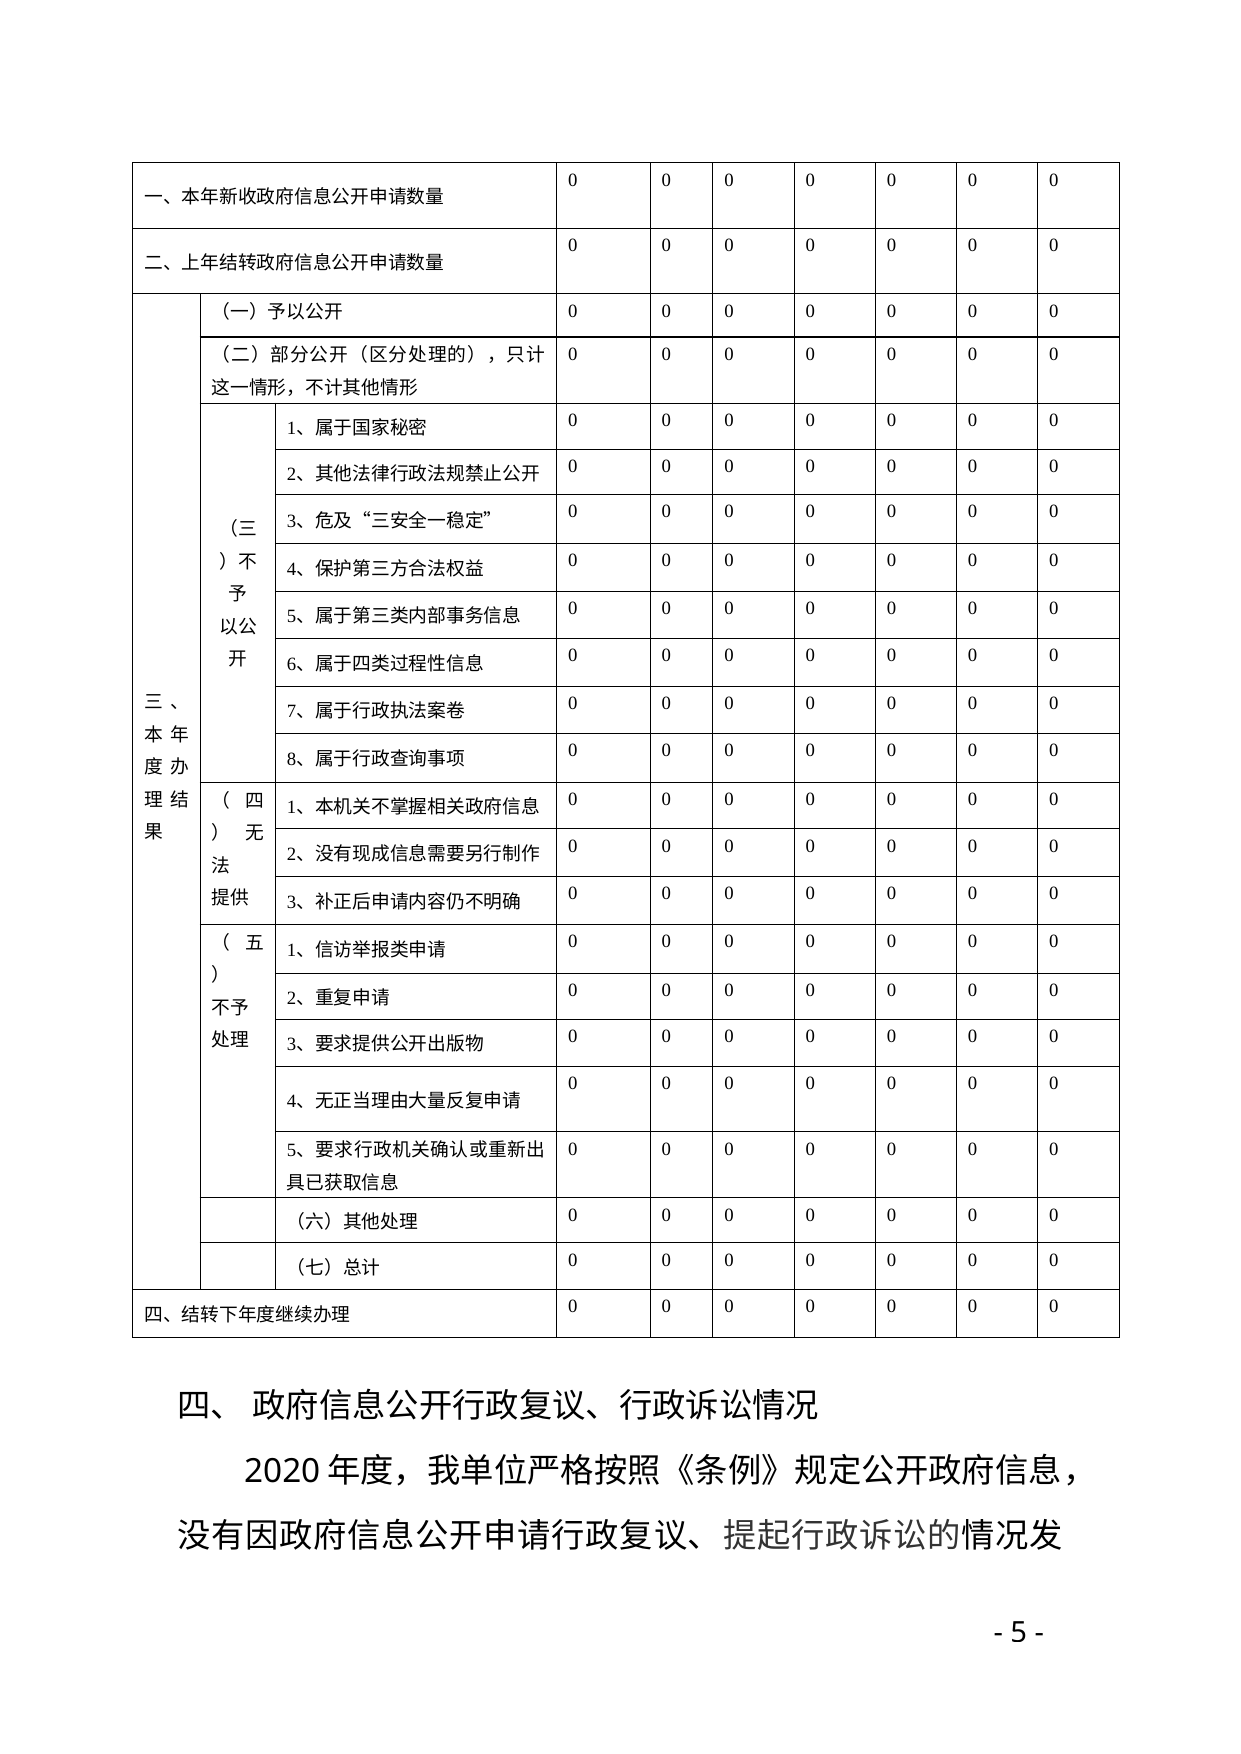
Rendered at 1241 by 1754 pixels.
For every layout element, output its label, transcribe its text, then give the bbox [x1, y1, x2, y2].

table_cell 0 [957, 338, 1037, 402]
table_cell 0 [1038, 734, 1119, 782]
table_cell 0 [1038, 1067, 1119, 1131]
table_cell 0 [795, 163, 875, 228]
table_cell 0 [557, 1198, 650, 1242]
table_cell 0 [651, 783, 712, 828]
table_cell 4、无正当理由大量反复申请 [276, 1067, 556, 1131]
table_cell 0 [713, 639, 794, 686]
table_cell 0 [957, 229, 1037, 293]
table_cell 0 [557, 1132, 650, 1197]
table_cell 0 [713, 829, 794, 876]
table_cell 0 [651, 1132, 712, 1197]
table_cell 0 [651, 1020, 712, 1066]
table_cell 0 [713, 495, 794, 543]
table_cell 0 [557, 829, 650, 876]
table_cell 0 [957, 639, 1037, 686]
table_cell 0 [795, 1020, 875, 1066]
table_cell 0 [1038, 974, 1119, 1019]
table_cell 0 [957, 1020, 1037, 1066]
table_cell 0 [795, 1243, 875, 1289]
table_cell （七）总计 [276, 1243, 556, 1289]
table_cell 0 [557, 783, 650, 828]
table_cell （一）予以公开 [201, 294, 556, 336]
table_cell 0 [957, 495, 1037, 543]
table_cell 0 [713, 1067, 794, 1131]
table_cell 0 [1038, 1198, 1119, 1242]
table_cell 0 [557, 163, 650, 228]
table_cell 0 [957, 450, 1037, 494]
table_cell [201, 1198, 275, 1242]
table_cell 0 [713, 1290, 794, 1337]
table_cell [201, 1243, 275, 1289]
table_cell （六）其他处理 [276, 1198, 556, 1242]
table_cell 0 [876, 687, 956, 733]
table_cell 5、要求行政机关确认或重新出具已获取信息 [276, 1132, 556, 1197]
table_cell 0 [1038, 1132, 1119, 1197]
table_cell 0 [957, 163, 1037, 228]
table_cell 0 [876, 1132, 956, 1197]
table_cell 0 [651, 687, 712, 733]
table_cell 0 [957, 1243, 1037, 1289]
table_cell 0 [876, 544, 956, 591]
table_cell 0 [876, 495, 956, 543]
table_cell 0 [651, 925, 712, 972]
table_cell 0 [1038, 404, 1119, 449]
table_cell 0 [651, 877, 712, 924]
table_cell 0 [651, 338, 712, 402]
table_cell 4、保护第三方合法权益 [276, 544, 556, 591]
table_cell 0 [1038, 229, 1119, 293]
table_cell 0 [1038, 1020, 1119, 1066]
table_cell 0 [876, 783, 956, 828]
table_cell 四、结转下年度继续办理 [133, 1290, 556, 1337]
table_cell 0 [876, 974, 956, 1019]
table_cell 0 [876, 829, 956, 876]
table_cell 0 [557, 925, 650, 972]
table_cell 0 [795, 783, 875, 828]
table_cell 0 [557, 1020, 650, 1066]
table_cell （三）不予 以公 开 [201, 404, 275, 782]
table_cell 3、要求提供公开出版物 [276, 1020, 556, 1066]
table_cell 0 [795, 404, 875, 449]
table_cell 0 [876, 592, 956, 638]
table_cell 0 [957, 1067, 1037, 1131]
table_cell 0 [713, 1132, 794, 1197]
table_cell 0 [651, 734, 712, 782]
table_cell （五） 不予 处理 [201, 925, 275, 1197]
table_cell 0 [713, 544, 794, 591]
table_cell 0 [957, 592, 1037, 638]
table_cell 0 [957, 783, 1037, 828]
table_cell 0 [1038, 687, 1119, 733]
table_cell （二）部分公开（区分处理的），只计这一情形，不计其他情形 [201, 338, 556, 402]
table_cell 0 [557, 1067, 650, 1131]
table_cell 1、信访举报类申请 [276, 925, 556, 972]
table_cell 0 [651, 639, 712, 686]
table_cell 0 [557, 734, 650, 782]
table_cell 0 [557, 592, 650, 638]
table_cell 0 [651, 1290, 712, 1337]
table_cell 0 [713, 163, 794, 228]
table_cell 0 [795, 829, 875, 876]
table_cell 0 [957, 877, 1037, 924]
table_cell 0 [557, 639, 650, 686]
table_cell 0 [1038, 877, 1119, 924]
table_cell 0 [957, 734, 1037, 782]
table_cell 0 [876, 163, 956, 228]
table_cell 0 [795, 1290, 875, 1337]
table_cell 3、危及“三安全一稳定” [276, 495, 556, 543]
table_cell 0 [713, 592, 794, 638]
table_cell 0 [651, 450, 712, 494]
list 政府信息公开行政复议、行政诉讼情况 [177, 1370, 1063, 1435]
table_cell 7、属于行政执法案卷 [276, 687, 556, 733]
table_cell 0 [651, 1198, 712, 1242]
table_cell 0 [795, 1198, 875, 1242]
table_cell 0 [713, 1198, 794, 1242]
table_cell 0 [713, 687, 794, 733]
table_cell 0 [957, 294, 1037, 336]
table_cell 0 [1038, 1290, 1119, 1337]
table_cell 0 [651, 229, 712, 293]
table_cell 0 [795, 734, 875, 782]
table_cell 0 [1038, 544, 1119, 591]
table_cell 0 [713, 925, 794, 972]
table_cell 0 [557, 450, 650, 494]
table_cell 0 [957, 687, 1037, 733]
table_cell 0 [876, 877, 956, 924]
table_cell 0 [957, 1132, 1037, 1197]
table_cell 0 [557, 404, 650, 449]
table_cell 0 [957, 1198, 1037, 1242]
table_cell 0 [713, 877, 794, 924]
table_cell （四）无法 提供 [201, 783, 275, 924]
table_cell 0 [557, 877, 650, 924]
table_cell 0 [876, 1020, 956, 1066]
table_cell 0 [557, 974, 650, 1019]
table_cell 0 [713, 338, 794, 402]
table_cell 0 [876, 639, 956, 686]
table_cell 0 [795, 495, 875, 543]
table_cell 0 [795, 450, 875, 494]
table_cell 0 [795, 925, 875, 972]
table_cell 0 [557, 229, 650, 293]
table_cell 0 [876, 734, 956, 782]
table_cell 0 [957, 974, 1037, 1019]
table_cell 0 [713, 450, 794, 494]
table_cell 0 [1038, 783, 1119, 828]
table_cell 0 [557, 495, 650, 543]
table_cell 2、没有现成信息需要另行制作 [276, 829, 556, 876]
table_cell 0 [795, 229, 875, 293]
table_cell 三、本年度办理结果 [133, 294, 200, 1289]
table_cell 6、属于四类过程性信息 [276, 639, 556, 686]
table_cell 0 [1038, 294, 1119, 336]
table_cell 0 [713, 974, 794, 1019]
table_cell 2、其他法律行政法规禁止公开 [276, 450, 556, 494]
table_cell 2、重复申请 [276, 974, 556, 1019]
table_cell 一、本年新收政府信息公开申请数量 [133, 163, 556, 228]
table_cell 0 [1038, 450, 1119, 494]
table_cell 0 [713, 734, 794, 782]
table_cell 0 [557, 1290, 650, 1337]
table_cell 0 [795, 294, 875, 336]
table_cell 0 [876, 450, 956, 494]
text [177, 1435, 1063, 1565]
table_cell 0 [1038, 639, 1119, 686]
table_cell 0 [713, 404, 794, 449]
table_cell 0 [876, 229, 956, 293]
table_cell 0 [1038, 829, 1119, 876]
table_cell 0 [651, 974, 712, 1019]
table_cell 二、上年结转政府信息公开申请数量 [133, 229, 556, 293]
table_cell 0 [1038, 925, 1119, 972]
table_cell 0 [876, 1198, 956, 1242]
table_cell 0 [651, 544, 712, 591]
table_cell 0 [651, 294, 712, 336]
table_cell 0 [1038, 1243, 1119, 1289]
table_cell 0 [651, 404, 712, 449]
table_cell 0 [876, 404, 956, 449]
table_cell 0 [876, 338, 956, 402]
table_cell 0 [557, 1243, 650, 1289]
table_cell 0 [1038, 592, 1119, 638]
table_cell 8、属于行政查询事项 [276, 734, 556, 782]
table_cell 0 [876, 1290, 956, 1337]
table_cell 0 [1038, 338, 1119, 402]
table_cell 0 [557, 294, 650, 336]
table_cell 1、本机关不掌握相关政府信息 [276, 783, 556, 828]
table_cell 0 [795, 974, 875, 1019]
table_cell 0 [876, 294, 956, 336]
table_cell 0 [1038, 163, 1119, 228]
table_cell 0 [795, 877, 875, 924]
table_cell 0 [713, 1020, 794, 1066]
table_cell 0 [795, 1132, 875, 1197]
table_cell 0 [651, 829, 712, 876]
table_cell 0 [957, 1290, 1037, 1337]
table_cell 0 [795, 592, 875, 638]
table_cell 0 [651, 1243, 712, 1289]
table_cell 0 [795, 639, 875, 686]
table_cell 0 [795, 338, 875, 402]
table_cell 0 [957, 925, 1037, 972]
table_cell 0 [713, 783, 794, 828]
table_cell 0 [957, 544, 1037, 591]
table_cell 3、补正后申请内容仍不明确 [276, 877, 556, 924]
table_cell 0 [795, 544, 875, 591]
table_cell 0 [713, 294, 794, 336]
table_cell 0 [795, 687, 875, 733]
table_cell 0 [651, 592, 712, 638]
table_cell 0 [557, 544, 650, 591]
table_cell 0 [957, 829, 1037, 876]
table_cell 0 [651, 495, 712, 543]
table_cell 5、属于第三类内部事务信息 [276, 592, 556, 638]
table_cell 0 [651, 163, 712, 228]
table_cell 0 [713, 229, 794, 293]
table_cell 0 [557, 338, 650, 402]
table_cell 0 [876, 925, 956, 972]
table_cell 1、属于国家秘密 [276, 404, 556, 449]
table_cell 0 [876, 1067, 956, 1131]
table_cell 0 [713, 1243, 794, 1289]
table_cell 0 [1038, 495, 1119, 543]
table_cell 0 [795, 1067, 875, 1131]
table_cell 0 [957, 404, 1037, 449]
table_cell 0 [651, 1067, 712, 1131]
table_cell 0 [557, 687, 650, 733]
table_cell 0 [876, 1243, 956, 1289]
